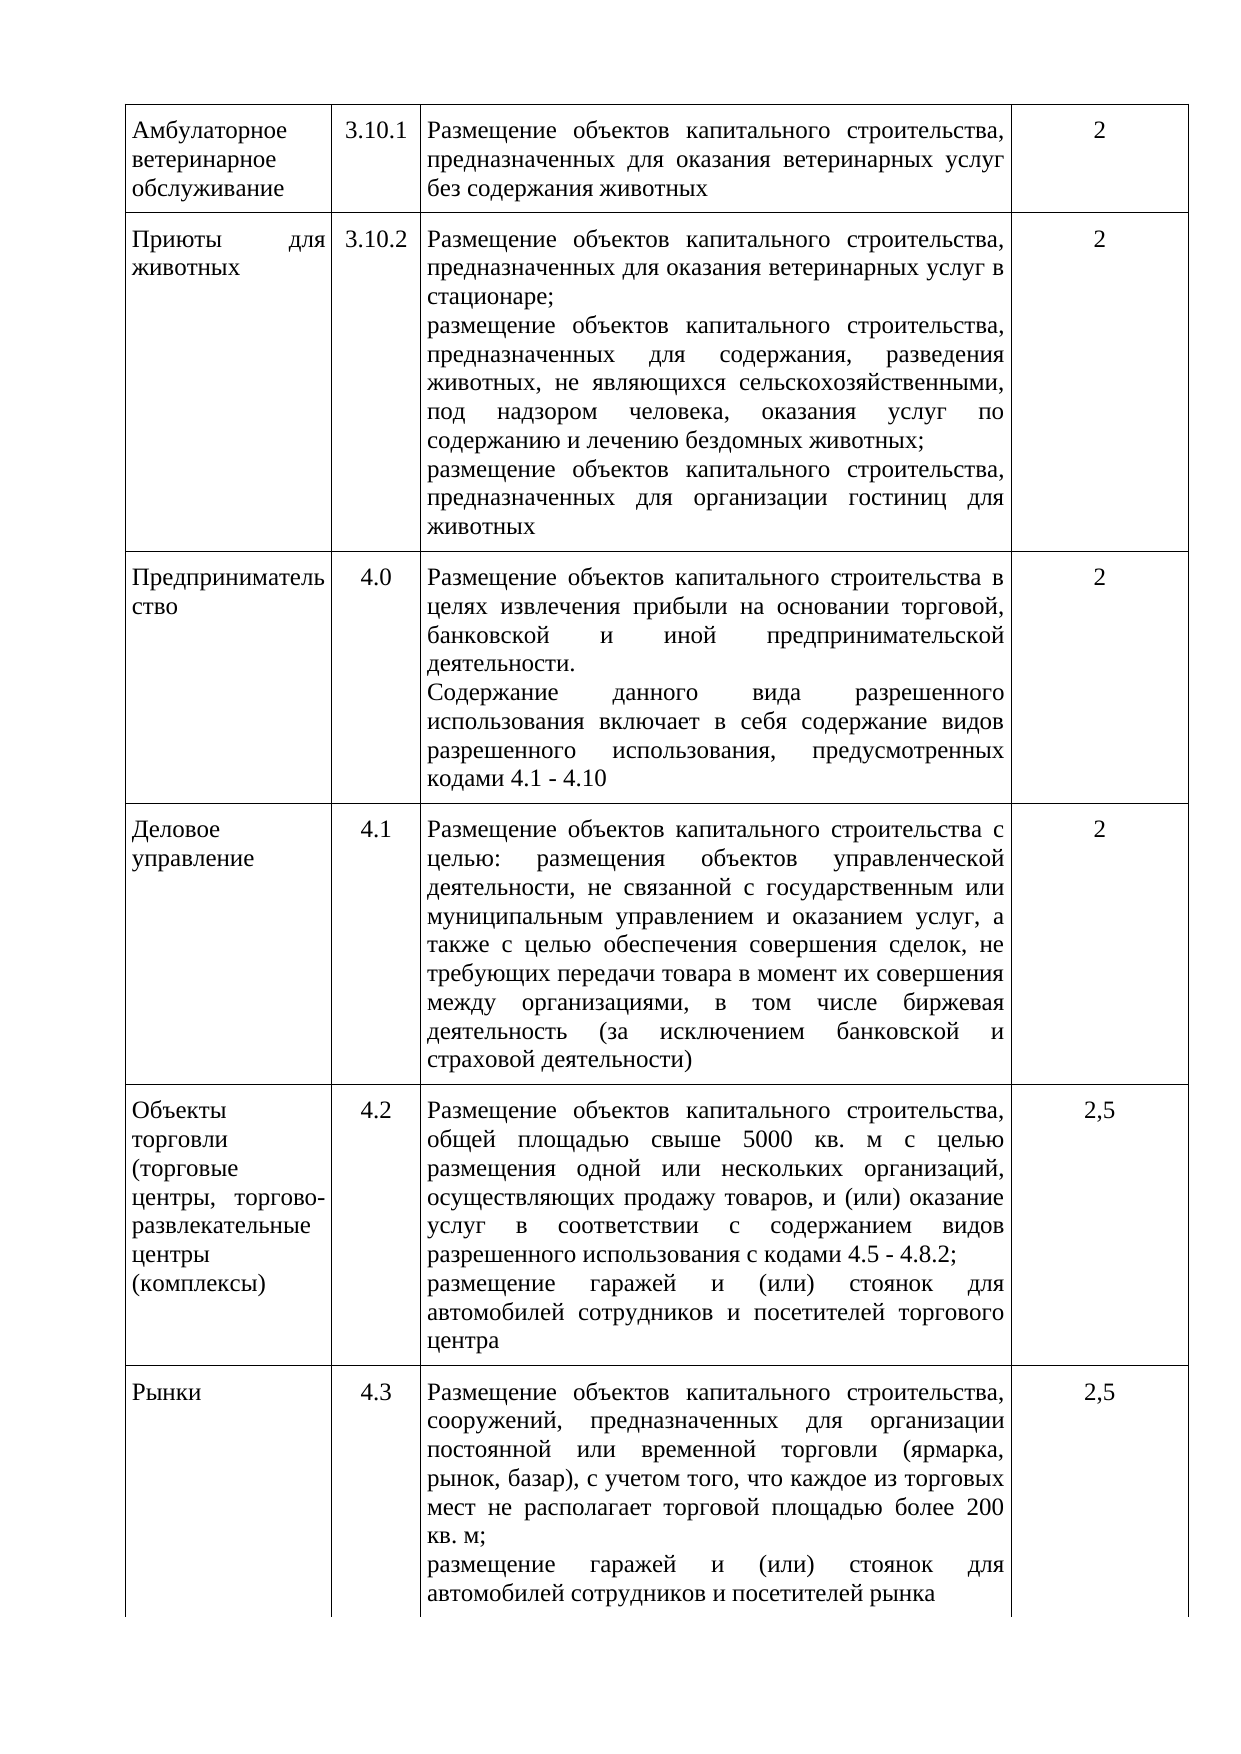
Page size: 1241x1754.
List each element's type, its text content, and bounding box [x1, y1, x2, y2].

table_cell 2 [1012, 213, 1188, 551]
table_cell Размещение объектов капитального строительства, общей площадью свыше 5000 кв. м с целью размещения одной или нескольких организаций, осуществляющих продажу товаров, и (или) оказание услуг в соответствии с содержанием видов разрешенного использования с кодами 4.5 - 4.8.2; размещение гаражей и (или) стоянок для автомобилей сотрудников и посетителей торгового центра [421, 1085, 1011, 1365]
table_cell Объекты торговли (торговые центры, торгово-развлекательные центры (комплексы) [126, 1085, 331, 1365]
table_cell 2 [1012, 552, 1188, 803]
table_cell 4.3 [332, 1366, 420, 1617]
table_cell Предпринимательство [126, 552, 331, 803]
table_cell Размещение объектов капитального строительства в целях извлечения прибыли на основании торговой, банковской и иной предпринимательской деятельности. Содержание данного вида разрешенного использования включает в себя содержание видов разрешенного использования, предусмотренных кодами 4.1 - 4.10 [421, 552, 1011, 803]
table_cell Амбулаторное ветеринарное обслуживание [126, 105, 331, 212]
table_cell Деловое управление [126, 804, 331, 1084]
table_cell 3.10.2 [332, 213, 420, 551]
table_cell 4.2 [332, 1085, 420, 1365]
table_cell Размещение объектов капитального строительства с целью: размещения объектов управленческой деятельности, не связанной с государственным или муниципальным управлением и оказанием услуг, а также с целью обеспечения совершения сделок, не требующих передачи товара в момент их совершения между организациями, в том числе биржевая деятельность (за исключением банковской и страховой деятельности) [421, 804, 1011, 1084]
table_cell Размещение объектов капитального строительства, предназначенных для оказания ветеринарных услуг в стационаре; размещение объектов капитального строительства, предназначенных для содержания, разведения животных, не являющихся сельскохозяйственными, под надзором человека, оказания услуг по содержанию и лечению бездомных животных; размещение объектов капитального строительства, предназначенных для организации гостиниц для животных [421, 213, 1011, 551]
table_cell Приюты для животных [126, 213, 331, 551]
table_cell Размещение объектов капитального строительства, предназначенных для оказания ветеринарных услуг без содержания животных [421, 105, 1011, 212]
table_cell 4.0 [332, 552, 420, 803]
table_cell 2 [1012, 105, 1188, 212]
table_cell 4.1 [332, 804, 420, 1084]
table_cell 2 [1012, 804, 1188, 1084]
table_cell Рынки [126, 1366, 331, 1617]
table_cell Размещение объектов капитального строительства, сооружений, предназначенных для организации постоянной или временной торговли (ярмарка, рынок, базар), с учетом того, что каждое из торговых мест не располагает торговой площадью более 200 кв. м; размещение гаражей и (или) стоянок для автомобилей сотрудников и посетителей рынка [421, 1366, 1011, 1617]
table_cell 2,5 [1012, 1085, 1188, 1365]
table_cell 2,5 [1012, 1366, 1188, 1617]
table_cell 3.10.1 [332, 105, 420, 212]
